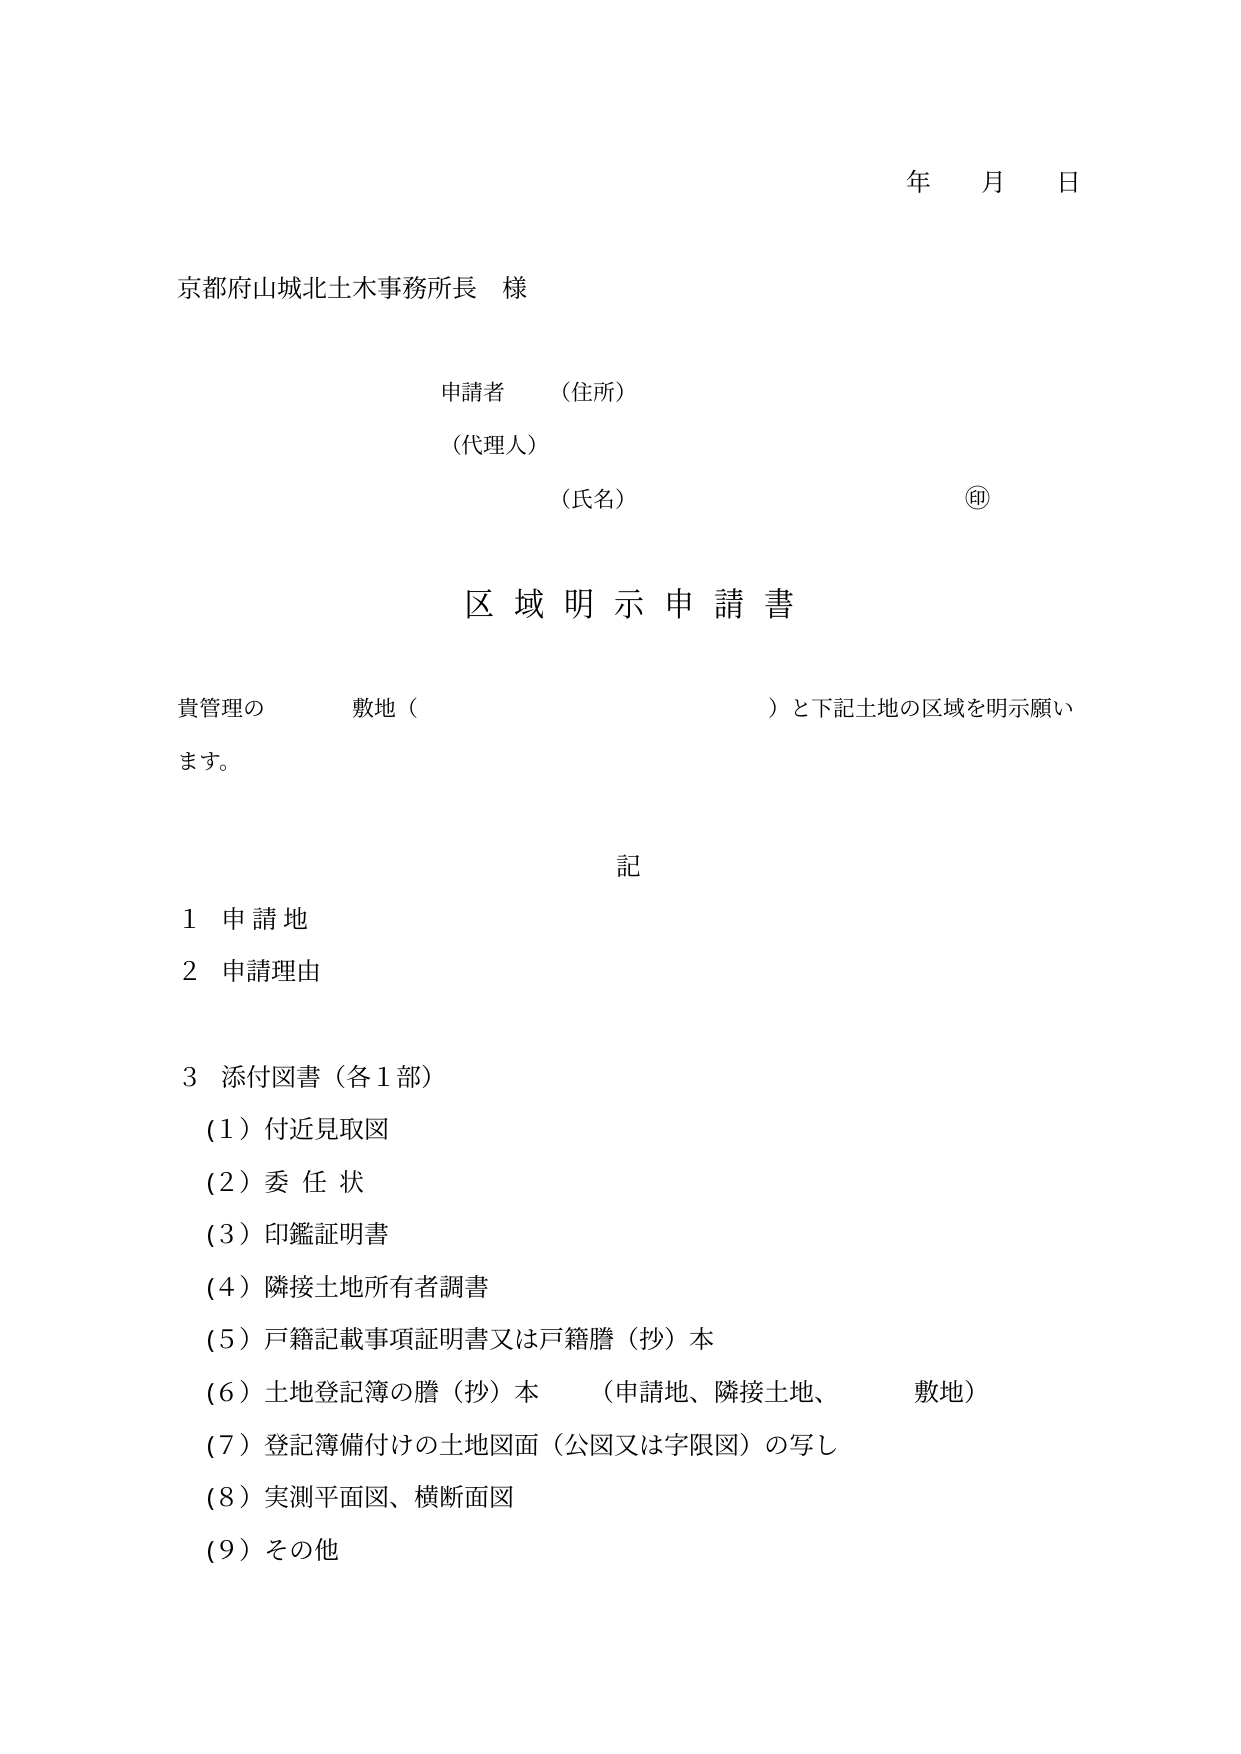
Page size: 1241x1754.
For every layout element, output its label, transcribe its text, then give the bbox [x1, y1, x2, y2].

text 申請者 （住所） [352, 365, 1081, 418]
list 添付図書（各１部） [177, 1049, 1081, 1102]
list 土地登記簿の謄（抄）本 （申請地、隣接土地、 敷地） [207, 1364, 1081, 1417]
text 京都府山城北土木事務所長 様 [177, 260, 1081, 312]
list 戸籍記載事項証明書又は戸籍謄（抄）本 [207, 1312, 1081, 1364]
list 委任状 [207, 1154, 1081, 1207]
list 付近見取図 [207, 1102, 1081, 1154]
list 実測平面図、横断面図 [207, 1470, 1081, 1522]
list その他 [207, 1522, 1081, 1575]
list 申請理由 [177, 944, 1081, 996]
text 年 月 日 [177, 155, 1081, 207]
subtitle 記 [177, 838, 1081, 891]
text （代理人） [177, 418, 1081, 470]
list 登記簿備付けの土地図面（公図又は字限図）の写し [207, 1417, 1081, 1470]
list 印鑑証明書 [207, 1207, 1081, 1259]
list 申請地 [177, 891, 1081, 944]
text 区域明示申請書 [177, 576, 1081, 628]
text 貴管理の 敷地（ ）と下記土地の区域を明示願います。 [177, 681, 1081, 786]
text （氏名） ㊞ [177, 470, 1081, 523]
list 隣接土地所有者調書 [207, 1259, 1081, 1312]
